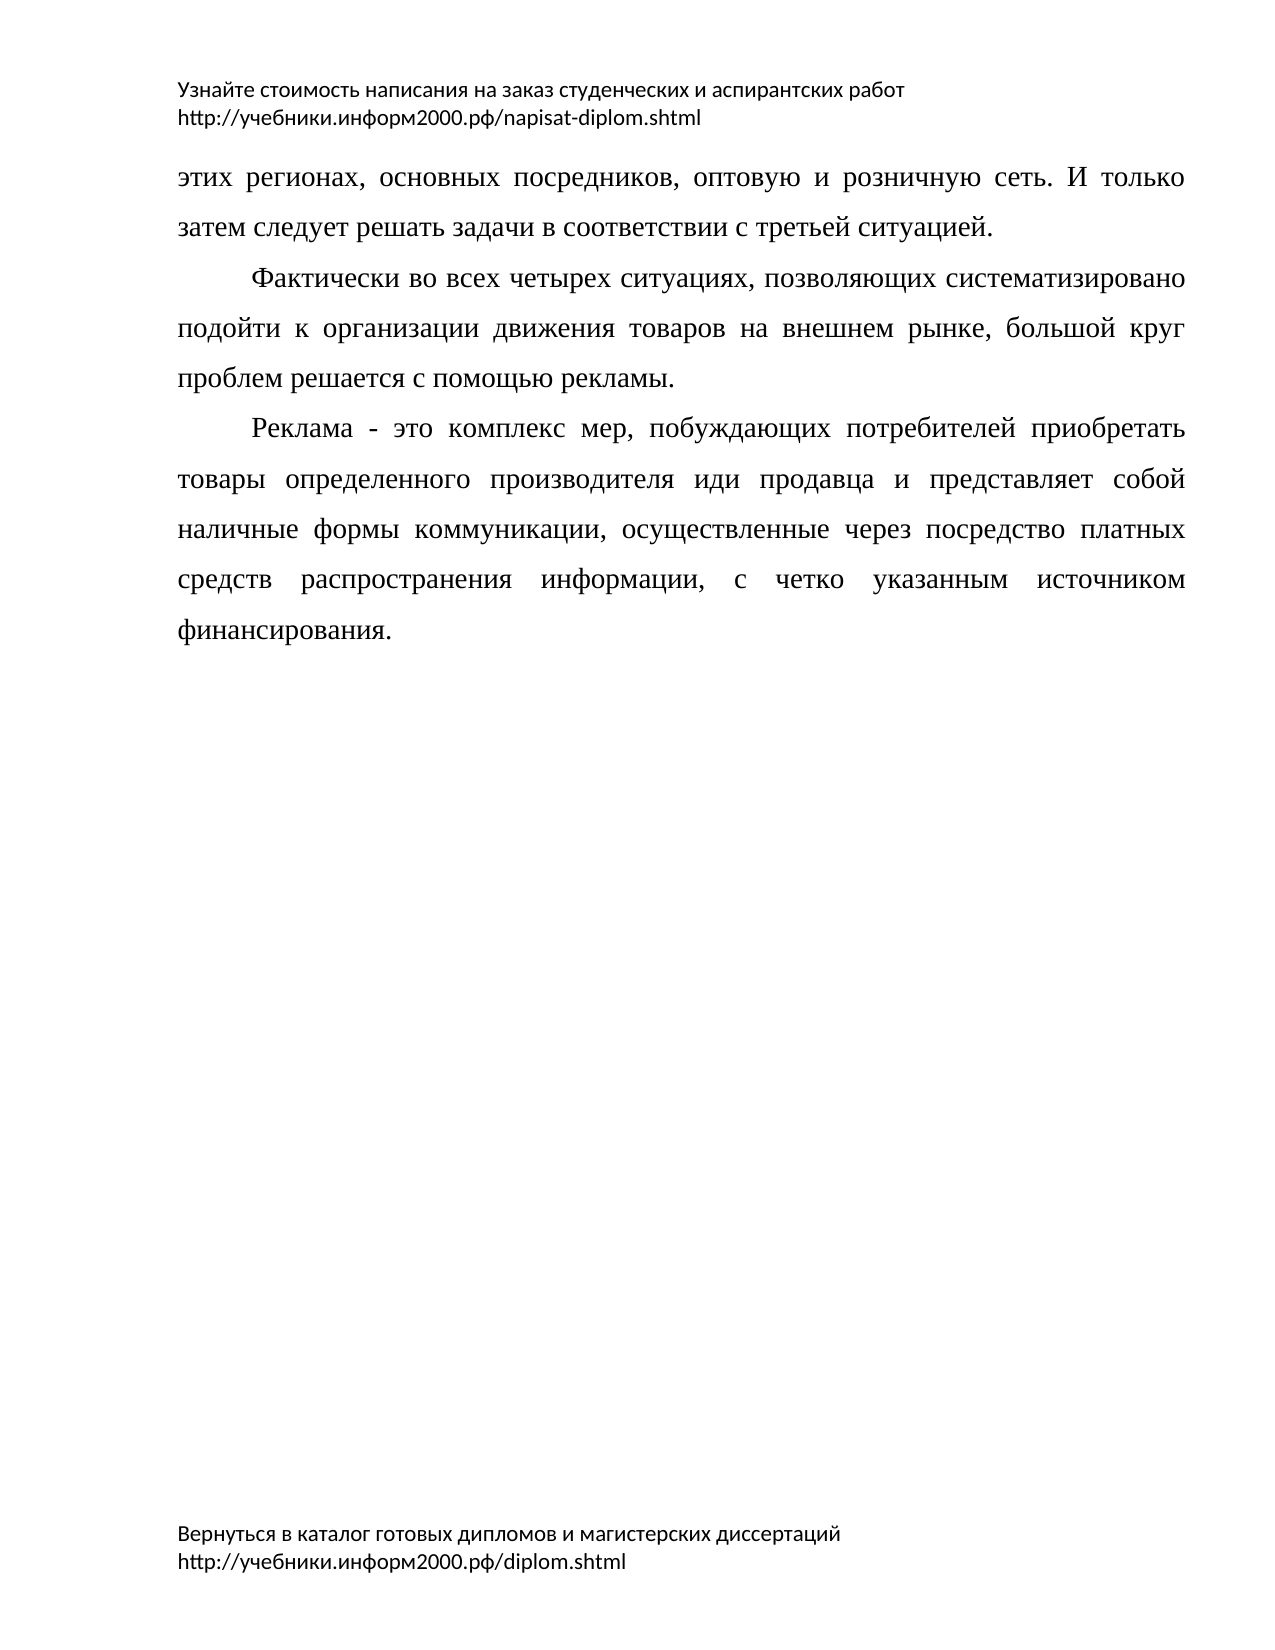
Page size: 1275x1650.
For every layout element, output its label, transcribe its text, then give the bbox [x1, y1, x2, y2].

text Реклама - это комплекс мер, побуждающих потребителей приобретать товары определенного производителя иди продавца и представляет собой наличные формы коммуникации, осуществленные через посредство платных средств распространения информации, с четко указанным источником финансирования. [177, 411, 1186, 645]
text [177, 159, 1186, 243]
text Фактически во всех четырех ситуациях, позволяющих систематизировано подойти к организации движения товаров на внешнем рынке, большой круг проблем решается с помощью рекламы. [177, 260, 1186, 394]
